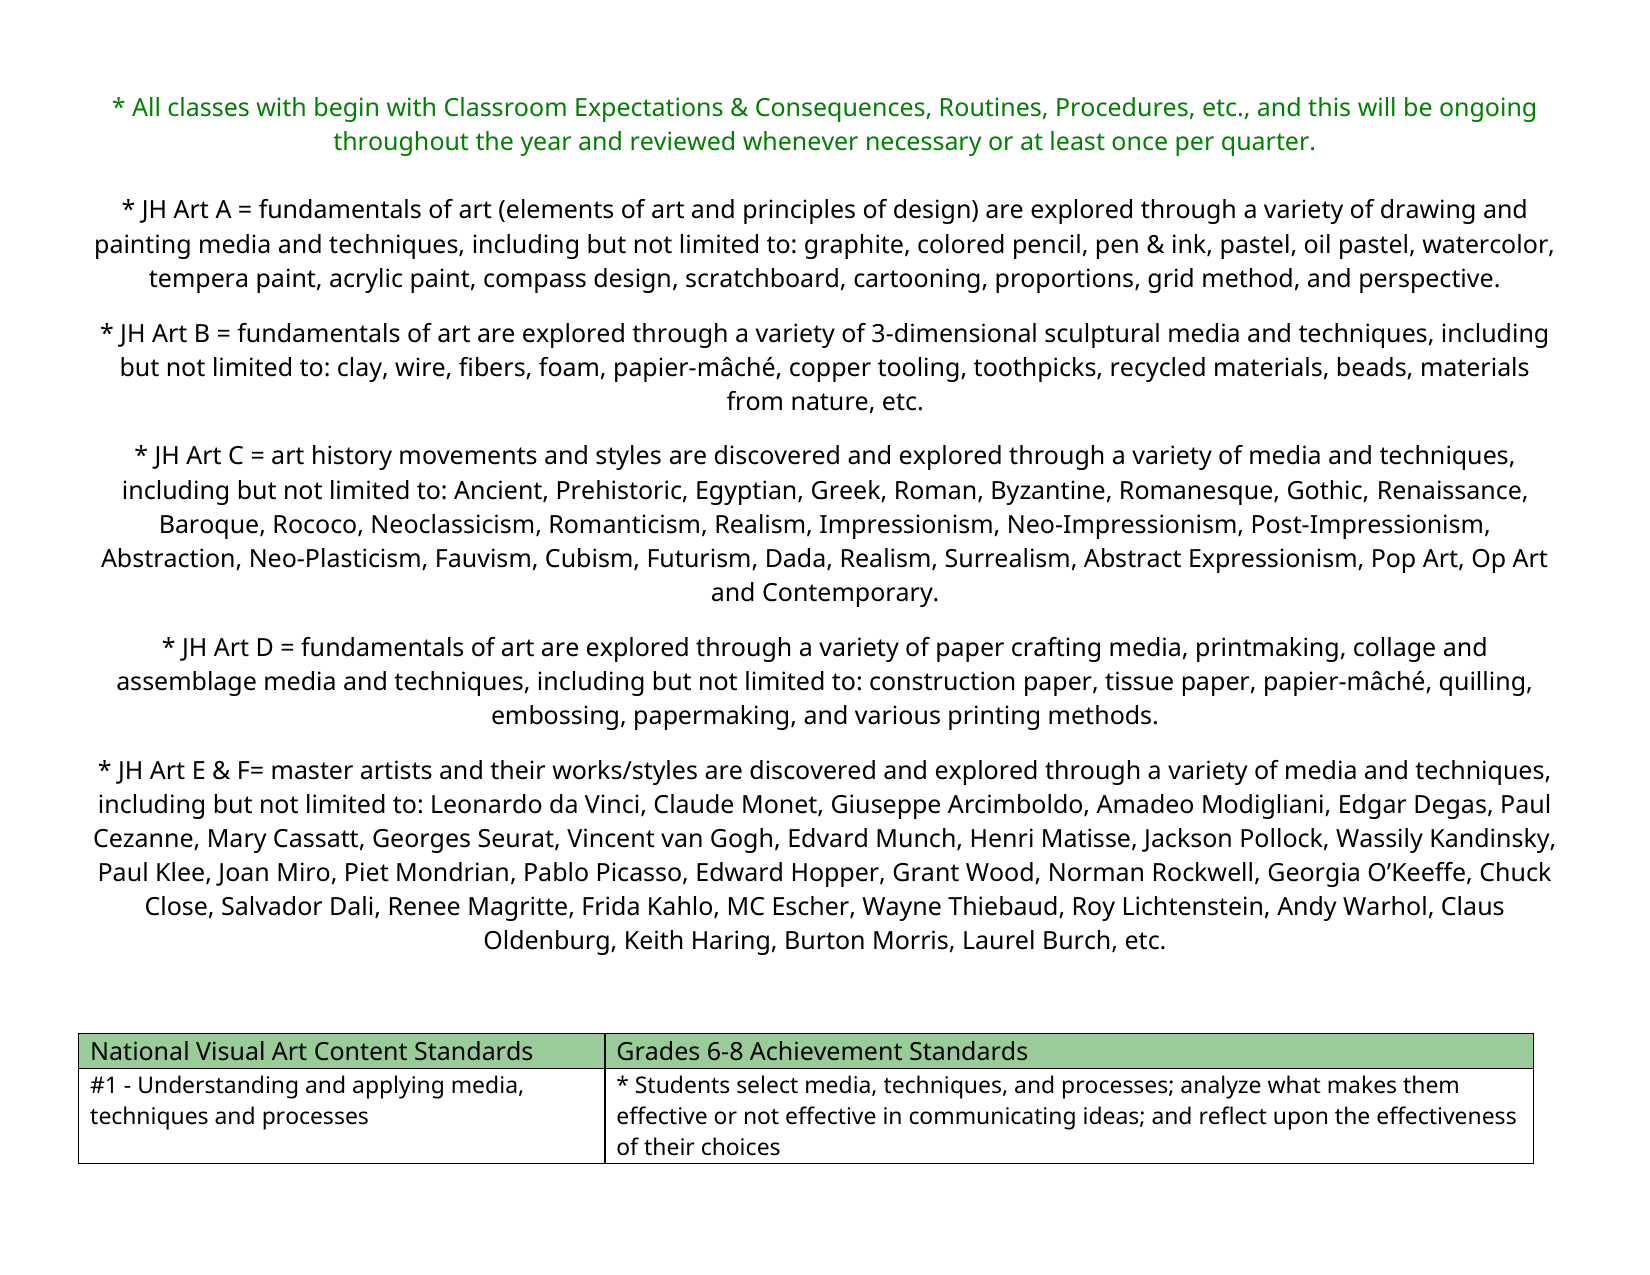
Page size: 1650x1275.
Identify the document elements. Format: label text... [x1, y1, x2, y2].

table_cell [606, 1069, 1533, 1162]
table_header Grades 6-8 Achievement Standards [606, 1034, 1533, 1068]
text * All classes with begin with Classroom Expectations & Consequences, Routines, Procedures, etc., and this will be ongoing throughout the year and reviewed whenever necessary or at least once per quarter. [90, 90, 1560, 158]
text * JH Art E & F= master artists and their works/styles are discovered and explored through a variety of media and techniques, including but not limited to: Leonardo da Vinci, Claude Monet, Giuseppe Arcimboldo, Amadeo Modigliani, Edgar Degas, Paul Cezanne, Mary Cassatt, Georges Seurat, Vincent van Gogh, Edvard Munch, Henri Matisse, Jackson Pollock, Wassily Kandinsky, Paul Klee, Joan Miro, Piet Mondrian, Pablo Picasso, Edward Hopper, Grant Wood, Norman Rockwell, Georgia O’Keeffe, Chuck Close, Salvador Dali, Renee Magritte, Frida Kahlo, MC Escher, Wayne Thiebaud, Roy Lichtenstein, Andy Warhol, Claus Oldenburg, Keith Haring, Burton Morris, Laurel Burch, etc. [90, 752, 1560, 957]
text * JH Art C = art history movements and styles are discovered and explored through a variety of media and techniques, including but not limited to: Ancient, Prehistoric, Egyptian, Greek, Roman, Byzantine, Romanesque, Gothic, Renaissance, Baroque, Rococo, Neoclassicism, Romanticism, Realism, Impressionism, Neo-Impressionism, Post-Impressionism, Abstraction, Neo-Plasticism, Fauvism, Cubism, Futurism, Dada, Realism, Surrealism, Abstract Expressionism, Pop Art, Op Art and Contemporary. [90, 438, 1560, 608]
table_header National Visual Art Content Standards [79, 1034, 604, 1068]
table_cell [79, 1069, 604, 1162]
text * JH Art D = fundamentals of art are explored through a variety of paper crafting media, printmaking, collage and assemblage media and techniques, including but not limited to: construction paper, tissue paper, papier-mâché, quilling, embossing, papermaking, and various printing methods. [90, 629, 1560, 732]
text * JH Art A = fundamentals of art (elements of art and principles of design) are explored through a variety of drawing and painting media and techniques, including but not limited to: graphite, colored pencil, pen & ink, pastel, oil pastel, watercolor, tempera paint, acrylic paint, compass design, scratchboard, cartooning, proportions, grid method, and perspective. [90, 192, 1560, 294]
text * JH Art B = fundamentals of art are explored through a variety of 3-dimensional sculptural media and techniques, including but not limited to: clay, wire, fibers, foam, papier-mâché, copper tooling, toothpicks, recycled materials, beads, materials from nature, etc. [90, 315, 1560, 417]
